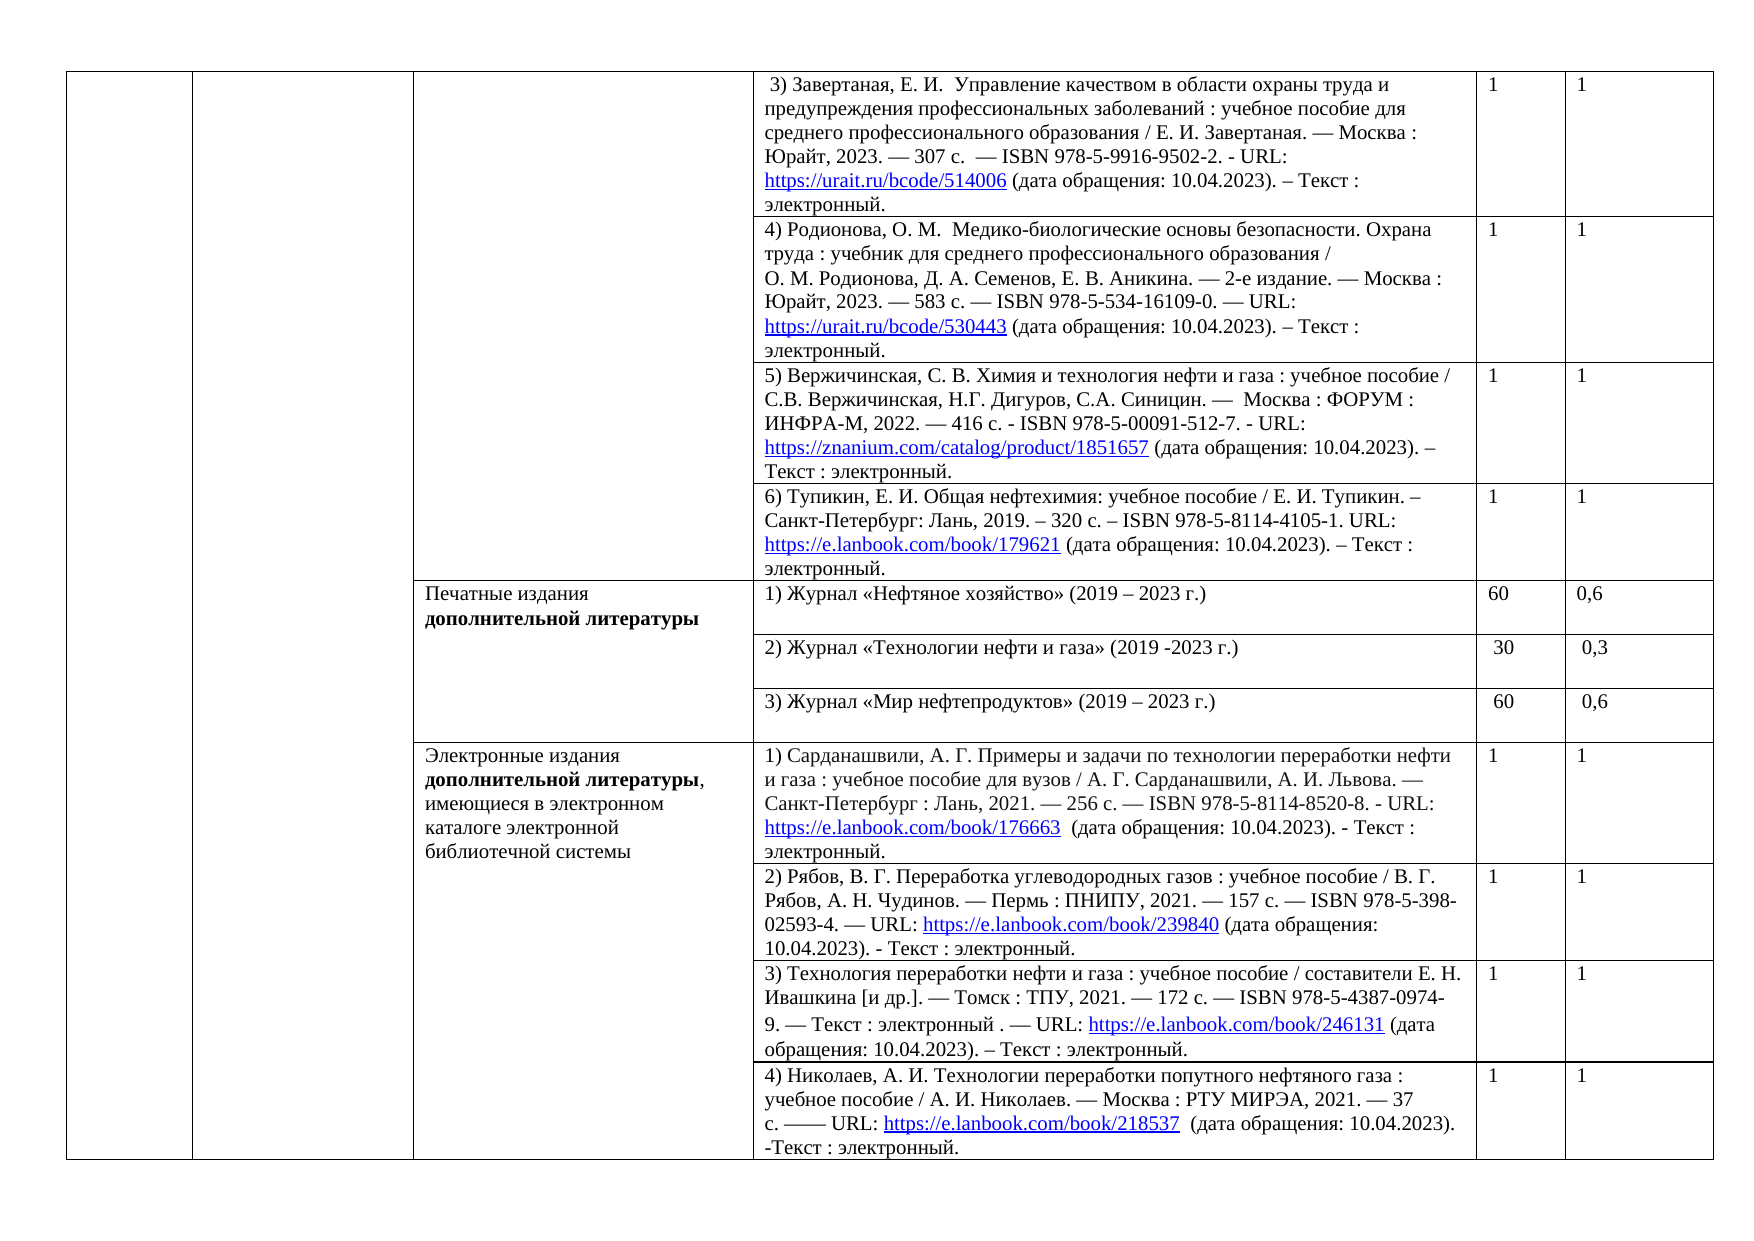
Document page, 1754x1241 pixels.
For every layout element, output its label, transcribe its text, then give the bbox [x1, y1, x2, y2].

table_cell 1 [1477, 1063, 1565, 1159]
table_cell 5) Вержичинская, С. В. Химия и технология нефти и газа : учебное пособие / С.В. Вержичинская, Н.Г. Дигуров, С.А. Синицин. — Москва : ФОРУМ : ИНФРА-М, 2022. — 416 с. - ISBN 978-5-00091-512-7. - URL: https://znanium.com/catalog/product/1851657 (дата обращения: 10.04.2023). – Текст : электронный. [754, 363, 1476, 483]
table_cell 1 [1477, 864, 1565, 960]
table_cell 2) Рябов, В. Г. Переработка углеводородных газов : учебное пособие / В. Г. Рябов, А. Н. Чудинов. — Пермь : ПНИПУ, 2021. — 157 с. — ISBN 978-5-398-02593-4. — URL: https://e.lanbook.com/book/239840 (дата обращения: 10.04.2023). - Текст : электронный. [754, 864, 1476, 960]
table_cell 1 [1477, 217, 1565, 362]
table_cell 30 [1477, 635, 1565, 688]
table_cell 1 [1477, 961, 1565, 1061]
table_cell 1 [1477, 484, 1565, 580]
table_cell 0,6 [1566, 689, 1713, 742]
table_cell 60 [1477, 581, 1565, 634]
table_cell 1 [1566, 743, 1713, 863]
table_cell 6) Тупикин, Е. И. Общая нефтехимия: учебное пособие / Е. И. Тупикин. – Санкт-Петербург: Лань, 2019. – 320 с. – ISBN 978-5-8114-4105-1. URL: https://e.lanbook.com/book/179621 (дата обращения: 10.04.2023). – Текст : электронный. [754, 484, 1476, 580]
table_cell 1 [1566, 1063, 1713, 1159]
table_cell 4) Родионова, О. М. Медико-биологические основы безопасности. Охрана труда : учебник для среднего профессионального образования / О. М. Родионова, Д. А. Семенов, Е. В. Аникина. — 2-е издание. — Москва : Юрайт, 2023. — 583 с. — ISBN 978-5-534-16109-0. — URL: https://urait.ru/bcode/530443 (дата обращения: 10.04.2023). – Текст : электронный. [754, 217, 1476, 362]
table_cell 1) Сарданашвили, А. Г. Примеры и задачи по технологии переработки нефти и газа : учебное пособие для вузов / А. Г. Сарданашвили, А. И. Львова. — Санкт-Петербург : Лань, 2021. — 256 с. — ISBN 978-5-8114-8520-8. - URL: https://e.lanbook.com/book/176663 (дата обращения: 10.04.2023). - Текст : электронный. [754, 743, 1476, 863]
table_cell 1 [1566, 484, 1713, 580]
table_cell 4) Николаев, А. И. Технологии переработки попутного нефтяного газа : учебное пособие / А. И. Николаев. — Москва : РТУ МИРЭА, 2021. — 37 с. —— URL: https://e.lanbook.com/book/218537 (дата обращения: 10.04.2023). -Текст : электронный. [754, 1063, 1476, 1159]
table_cell 3) Журнал «Мир нефтепродуктов» (2019 – 2023 г.) [754, 689, 1476, 742]
table_cell 0,3 [1566, 635, 1713, 688]
table_cell 3) Завертаная, Е. И. Управление качеством в области охраны труда и предупреждения профессиональных заболеваний : учебное пособие для среднего профессионального образования / Е. И. Завертаная. — Москва : Юрайт, 2023. — 307 с. — ISBN 978-5-9916-9502-2. - URL: https://urait.ru/bcode/514006 (дата обращения: 10.04.2023). – Текст : электронный. [754, 72, 1476, 216]
table_cell Печатные издания дополнительной литературы [414, 581, 753, 742]
table_cell 1) Журнал «Нефтяное хозяйство» (2019 – 2023 г.) [754, 581, 1476, 634]
table_cell 1 [1566, 961, 1713, 1061]
table_cell Электронные издания дополнительной литературы, имеющиеся в электронном каталоге электронной библиотечной системы [414, 743, 753, 1159]
table_cell 1 [1566, 363, 1713, 483]
table_cell 2) Журнал «Технологии нефти и газа» (2019 -2023 г.) [754, 635, 1476, 688]
table_cell 60 [1477, 689, 1565, 742]
table_cell 1 [1566, 72, 1713, 216]
table_cell 1 [1477, 363, 1565, 483]
table_cell 1 [1566, 217, 1713, 362]
table_cell 1 [1477, 743, 1565, 863]
table_cell 1 [1477, 72, 1565, 216]
table_cell 3) Технология переработки нефти и газа : учебное пособие / составители Е. Н. Ивашкина [и др.]. — Томск : ТПУ, 2021. — 172 с. — ISBN 978-5-4387-0974-9. — Текст : электронный . — URL: https://e.lanbook.com/book/246131 (дата обращения: 10.04.2023). – Текст : электронный. [754, 961, 1476, 1061]
table_cell 1 [1566, 864, 1713, 960]
table_cell 0,6 [1566, 581, 1713, 634]
